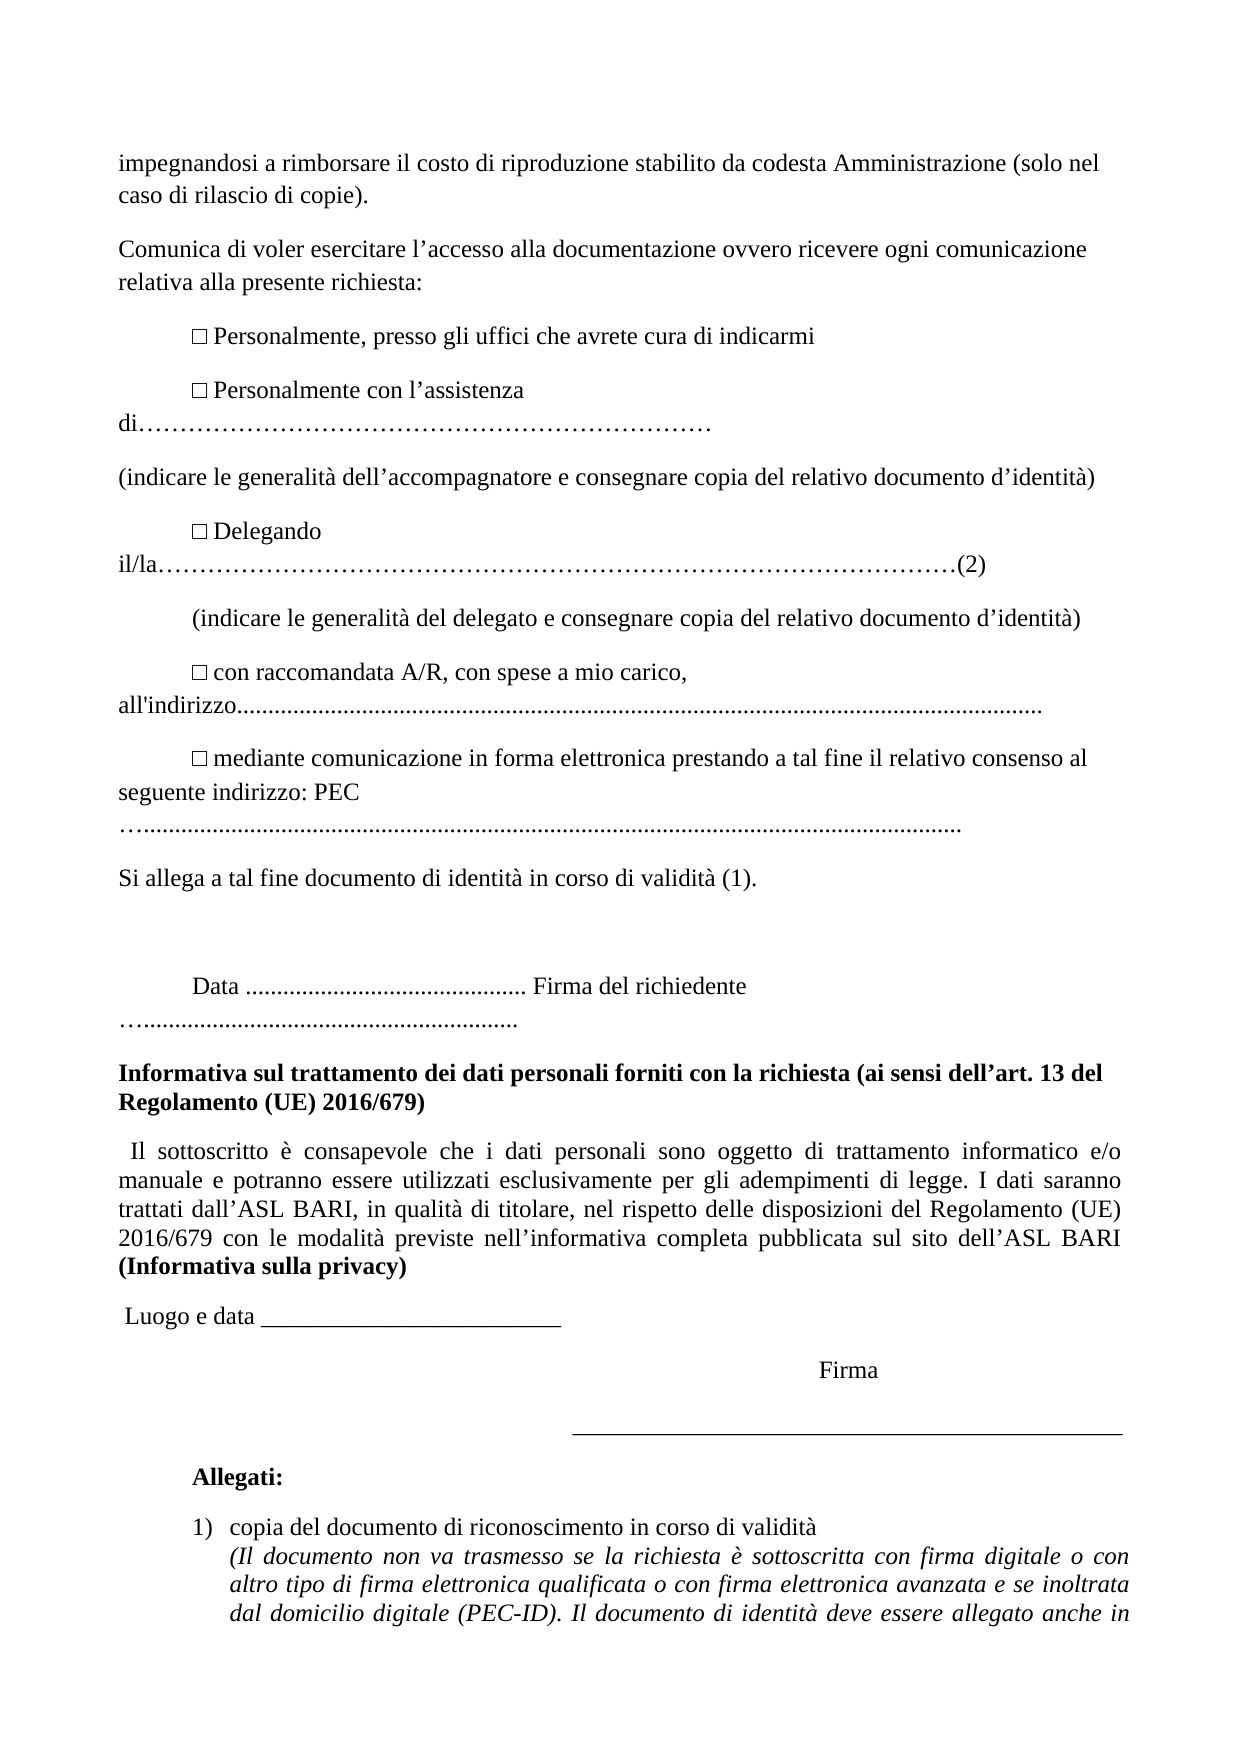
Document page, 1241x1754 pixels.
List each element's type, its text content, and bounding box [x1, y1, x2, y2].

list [229, 1541, 1132, 1627]
text Comunica di voler esercitare l’accesso alla documentazione ovvero ricevere ogni comunicazione relativa alla presente richiesta: [118, 234, 1122, 296]
text Il sottoscritto è consapevole che i dati personali sono oggetto di trattamento informatico e/o manuale e potranno essere utilizzati esclusivamente per gli adempimenti di legge. I dati saranno trattati dall’ASL BARI, in qualità di titolare, nel rispetto delle disposizioni del Regolamento (UE) 2016/679 con le modalità previste nell’informativa completa pubblicata sul sito dell’ASL BARI (Informativa sulla privacy) [118, 1136, 1122, 1280]
text □ Personalmente con l’assistenza di…………………………………………………………… [118, 375, 1122, 437]
text Informativa sul trattamento dei dati personali forniti con la richiesta (ai sensi dell’art. 13 del Regolamento (UE) 2016/679) [118, 1058, 1122, 1116]
text Allegati: [118, 1462, 1122, 1491]
text Si allega a tal fine documento di identità in corso di validità (1). [118, 863, 1122, 892]
text □ Personalmente, presso gli uffici che avrete cura di indicarmi [118, 321, 1122, 350]
list copia del documento di riconoscimento in corso di validità [192, 1512, 1122, 1541]
text □ mediante comunicazione in forma elettronica prestando a tal fine il relativo consenso al seguente indirizzo: PEC …................................................................................................................................... [118, 743, 1122, 838]
text impegnandosi a rimborsare il costo di riproduzione stabilito da codesta Amministrazione (solo nel caso di rilascio di copie). [118, 148, 1122, 209]
text Firma [118, 1355, 1122, 1383]
text □ Delegando il/la……………………………………………………………………………………(2) [118, 516, 1122, 578]
text Luogo e data ________________________ [118, 1301, 1122, 1330]
text ____________________________________________ [118, 1409, 1122, 1437]
text (indicare le generalità del delegato e consegnare copia del relativo documento d’identità) [118, 603, 1122, 632]
text (indicare le generalità dell’accompagnatore e consegnare copia del relativo documento d’identità) [118, 462, 1122, 491]
text Data ............................................. Firma del richiedente …............................................................ [118, 971, 1122, 1033]
text □ con raccomandata A/R, con spese a mio carico, all'indirizzo................................................................................................................................. [118, 657, 1122, 718]
